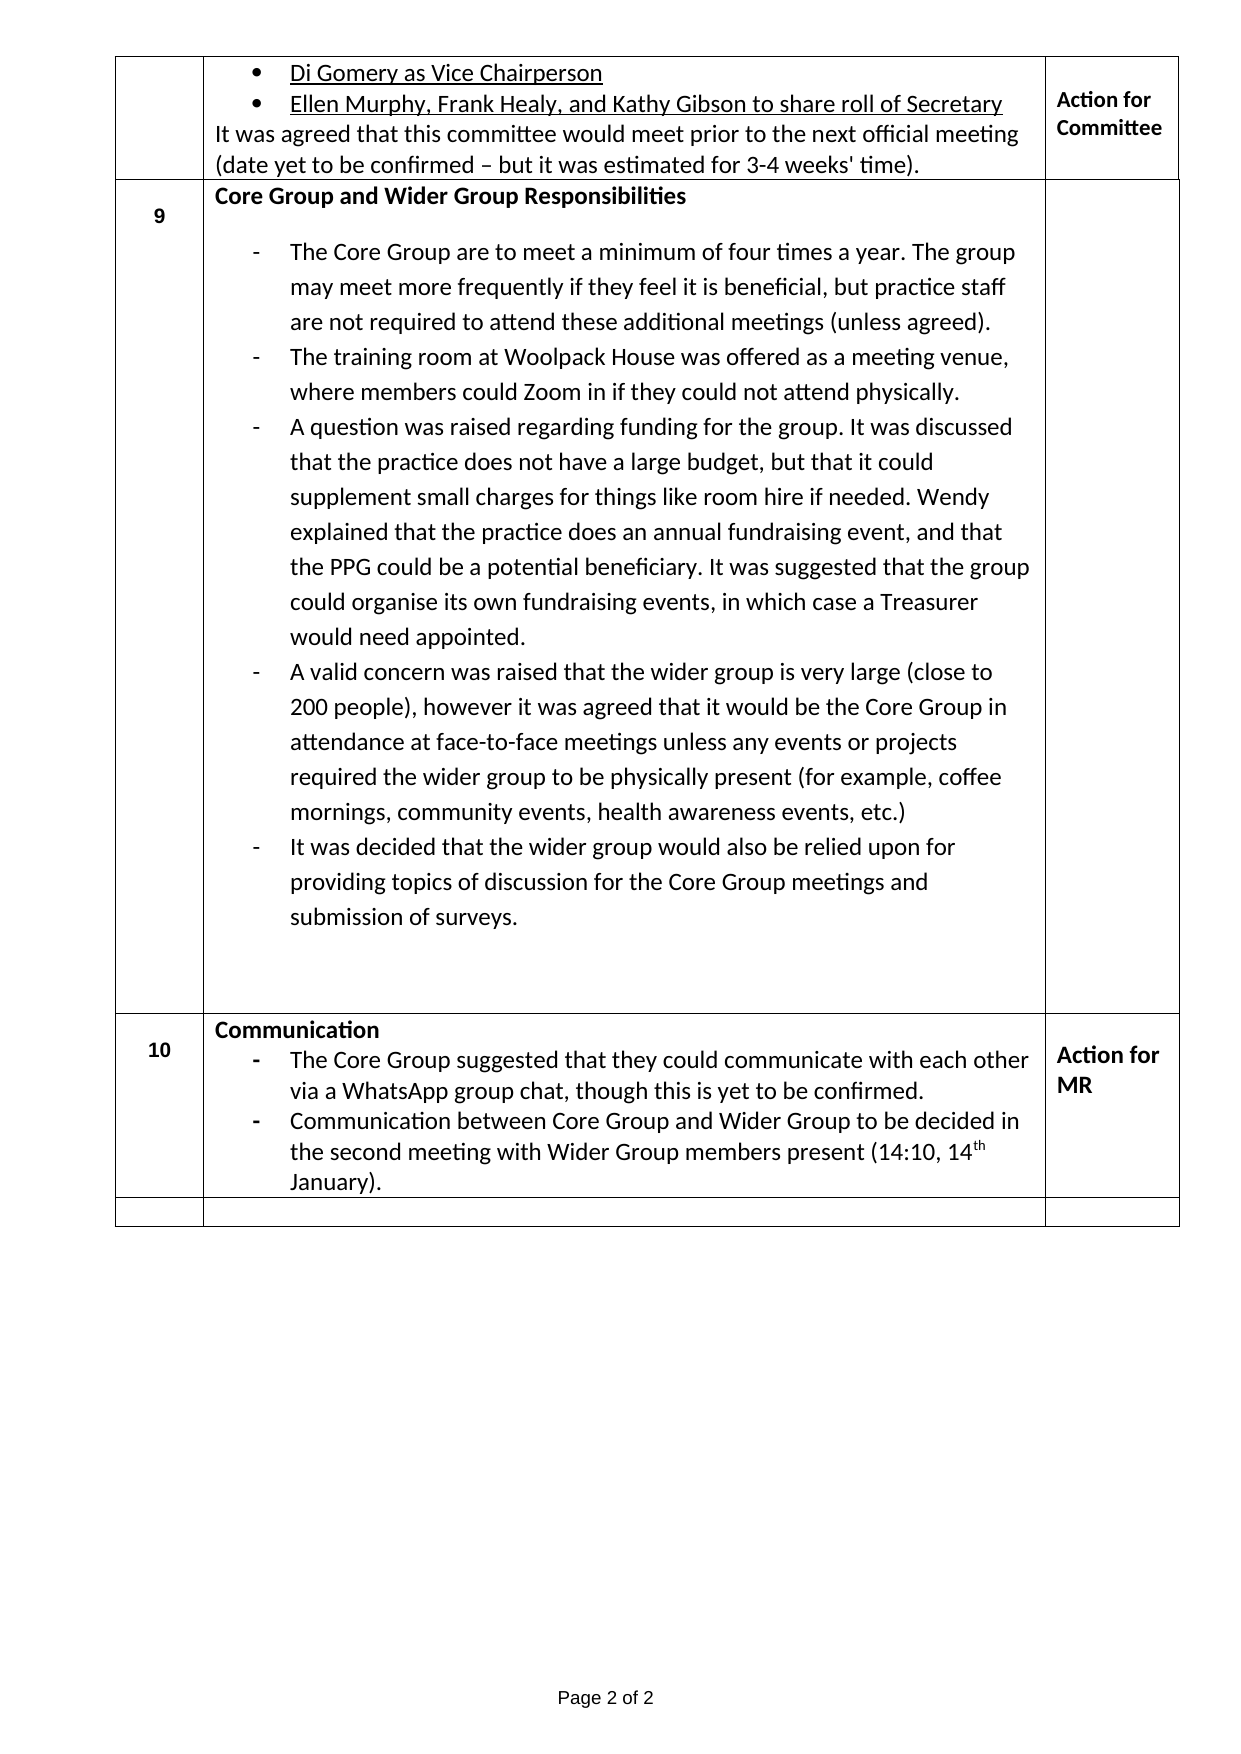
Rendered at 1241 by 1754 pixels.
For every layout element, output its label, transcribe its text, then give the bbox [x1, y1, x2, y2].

table_cell [1046, 1198, 1179, 1226]
table_cell [1046, 180, 1179, 1013]
table_cell Communication The Core Group suggested that they could communicate with each other via a WhatsApp group chat, though this is yet to be confirmed. Communication between Core Group and Wider Group to be decided in the second meeting with Wider Group members present (14:10, 14th January). [204, 1014, 1045, 1197]
table_cell Action for MR [1046, 1014, 1179, 1197]
table_cell [116, 1198, 203, 1226]
table_cell Core Group and Wider Group Responsibilities The Core Group are to meet a minimum of four times a year. The group may meet more frequently if they feel it is beneficial, but practice staff are not required to attend these additional meetings (unless agreed). The training room at Woolpack House was offered as a meeting venue, where members could Zoom in if they could not attend physically. A question was raised regarding funding for the group. It was discussed that the practice does not have a large budget, but that it could supplement small charges for things like room hire if needed. Wendy explained that the practice does an annual fundraising event, and that the PPG could be a potential beneficiary. It was suggested that the group could organise its own fundraising events, in which case a Treasurer would need appointed. A valid concern was raised that the wider group is very large (close to 200 people), however it was agreed that it would be the Core Group in attendance at face-to-face meetings unless any events or projects required the wider group to be physically present (for example, coffee mornings, community events, health awareness events, etc.) It was decided that the wider group would also be relied upon for providing topics of discussion for the Core Group meetings and submission of surveys. [204, 180, 1045, 1013]
table_cell 10 [116, 1014, 203, 1197]
table_cell 9 [116, 180, 203, 1013]
table_cell 4 [116, 57, 203, 179]
table_cell [204, 1198, 1045, 1226]
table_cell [1046, 57, 1178, 179]
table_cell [204, 57, 1045, 179]
